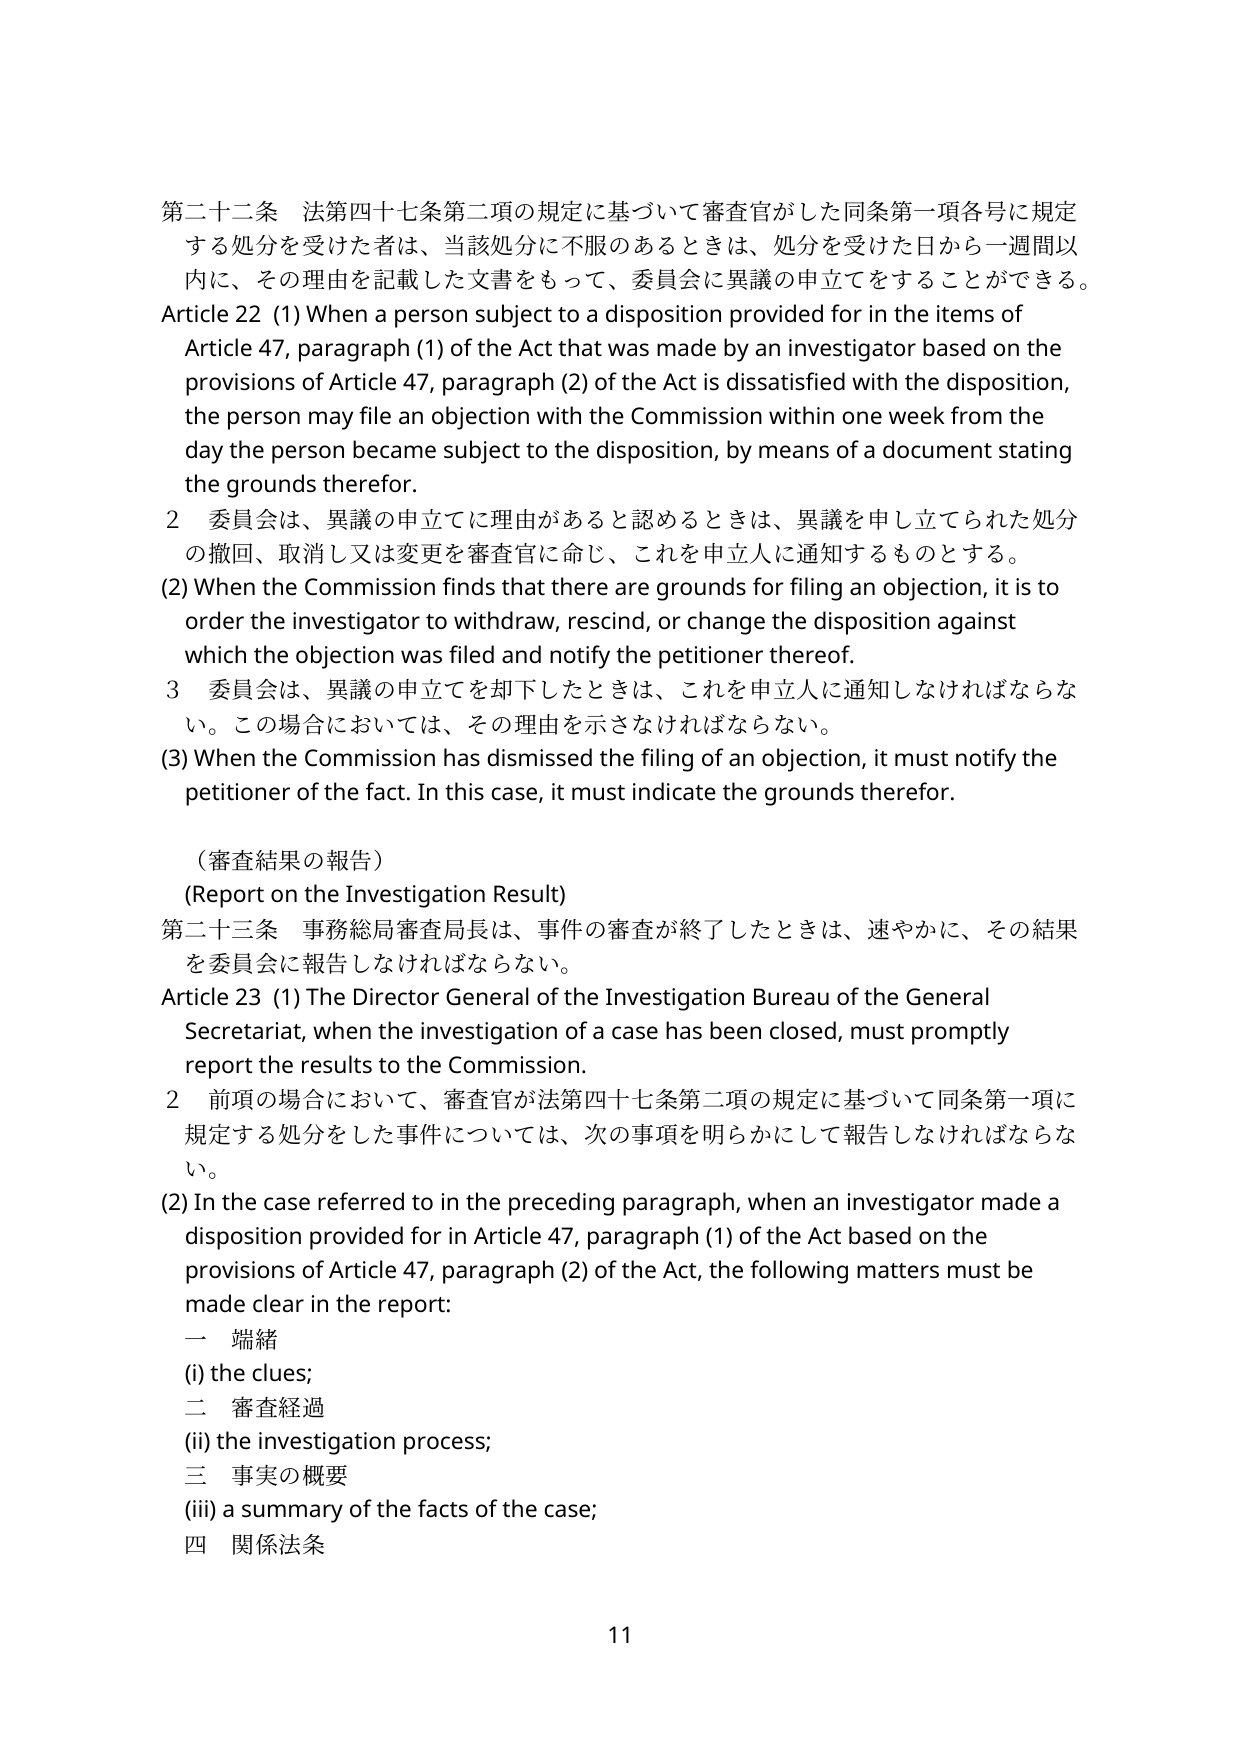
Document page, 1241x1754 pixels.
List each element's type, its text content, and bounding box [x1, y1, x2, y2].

text （審査結果の報告） [184, 843, 1079, 877]
text (3) When the Commission has dismissed the filing of an objection, it must notify the petitioner of the fact. In this case, it must indicate the grounds therefor. [161, 740, 1079, 809]
text Article 22 (1) When a person subject to a disposition provided for in the items of Article 47, paragraph (1) of the Act that was made by an investigator based on the provisions of Article 47, paragraph (2) of the Act is dissatisfied with the disposition, the person may file an objection with the Commission within one week from the day the person became subject to the disposition, by means of a document stating the grounds therefor. [161, 296, 1079, 501]
text (i) the clues; [184, 1355, 1079, 1389]
text (2) When the Commission finds that there are grounds for filing an objection, it is to order the investigator to withdraw, rescind, or change the disposition against which the objection was filed and notify the petitioner thereof. [161, 569, 1079, 672]
text 第二十三条 事務総局審査局長は、事件の審査が終了したときは、速やかに、その結果を委員会に報告しなければならない。 [161, 911, 1079, 979]
text ２ 前項の場合において、審査官が法第四十七条第二項の規定に基づいて同条第一項に規定する処分をした事件については、次の事項を明らかにして報告しなければならない。 [161, 1082, 1079, 1184]
text 一 端緒 [184, 1321, 1079, 1355]
text 四 関係法条 [184, 1526, 1079, 1560]
text (2) In the case referred to in the preceding paragraph, when an investigator made a disposition provided for in Article 47, paragraph (1) of the Act based on the provisions of Article 47, paragraph (2) of the Act, the following matters must be made clear in the report: [161, 1184, 1079, 1321]
text 三 事実の概要 [184, 1458, 1079, 1492]
text ２ 委員会は、異議の申立てに理由があると認めるときは、異議を申し立てられた処分の撤回、取消し又は変更を審査官に命じ、これを申立人に通知するものとする。 [161, 501, 1079, 569]
text ３ 委員会は、異議の申立てを却下したときは、これを申立人に通知しなければならない。この場合においては、その理由を示さなければならない。 [161, 672, 1079, 740]
text 第二十二条 法第四十七条第二項の規定に基づいて審査官がした同条第一項各号に規定する処分を受けた者は、当該処分に不服のあるときは、処分を受けた日から一週間以内に、その理由を記載した文書をもって、委員会に異議の申立てをすることができる。 [161, 194, 1079, 296]
text (iii) a summary of the facts of the case; [184, 1492, 1079, 1526]
text (Report on the Investigation Result) [184, 877, 1079, 911]
text 二 審査経過 [184, 1389, 1079, 1424]
text Article 23 (1) The Director General of the Investigation Bureau of the General Secretariat, when the investigation of a case has been closed, must promptly report the results to the Commission. [161, 979, 1079, 1082]
text (ii) the investigation process; [184, 1424, 1079, 1458]
